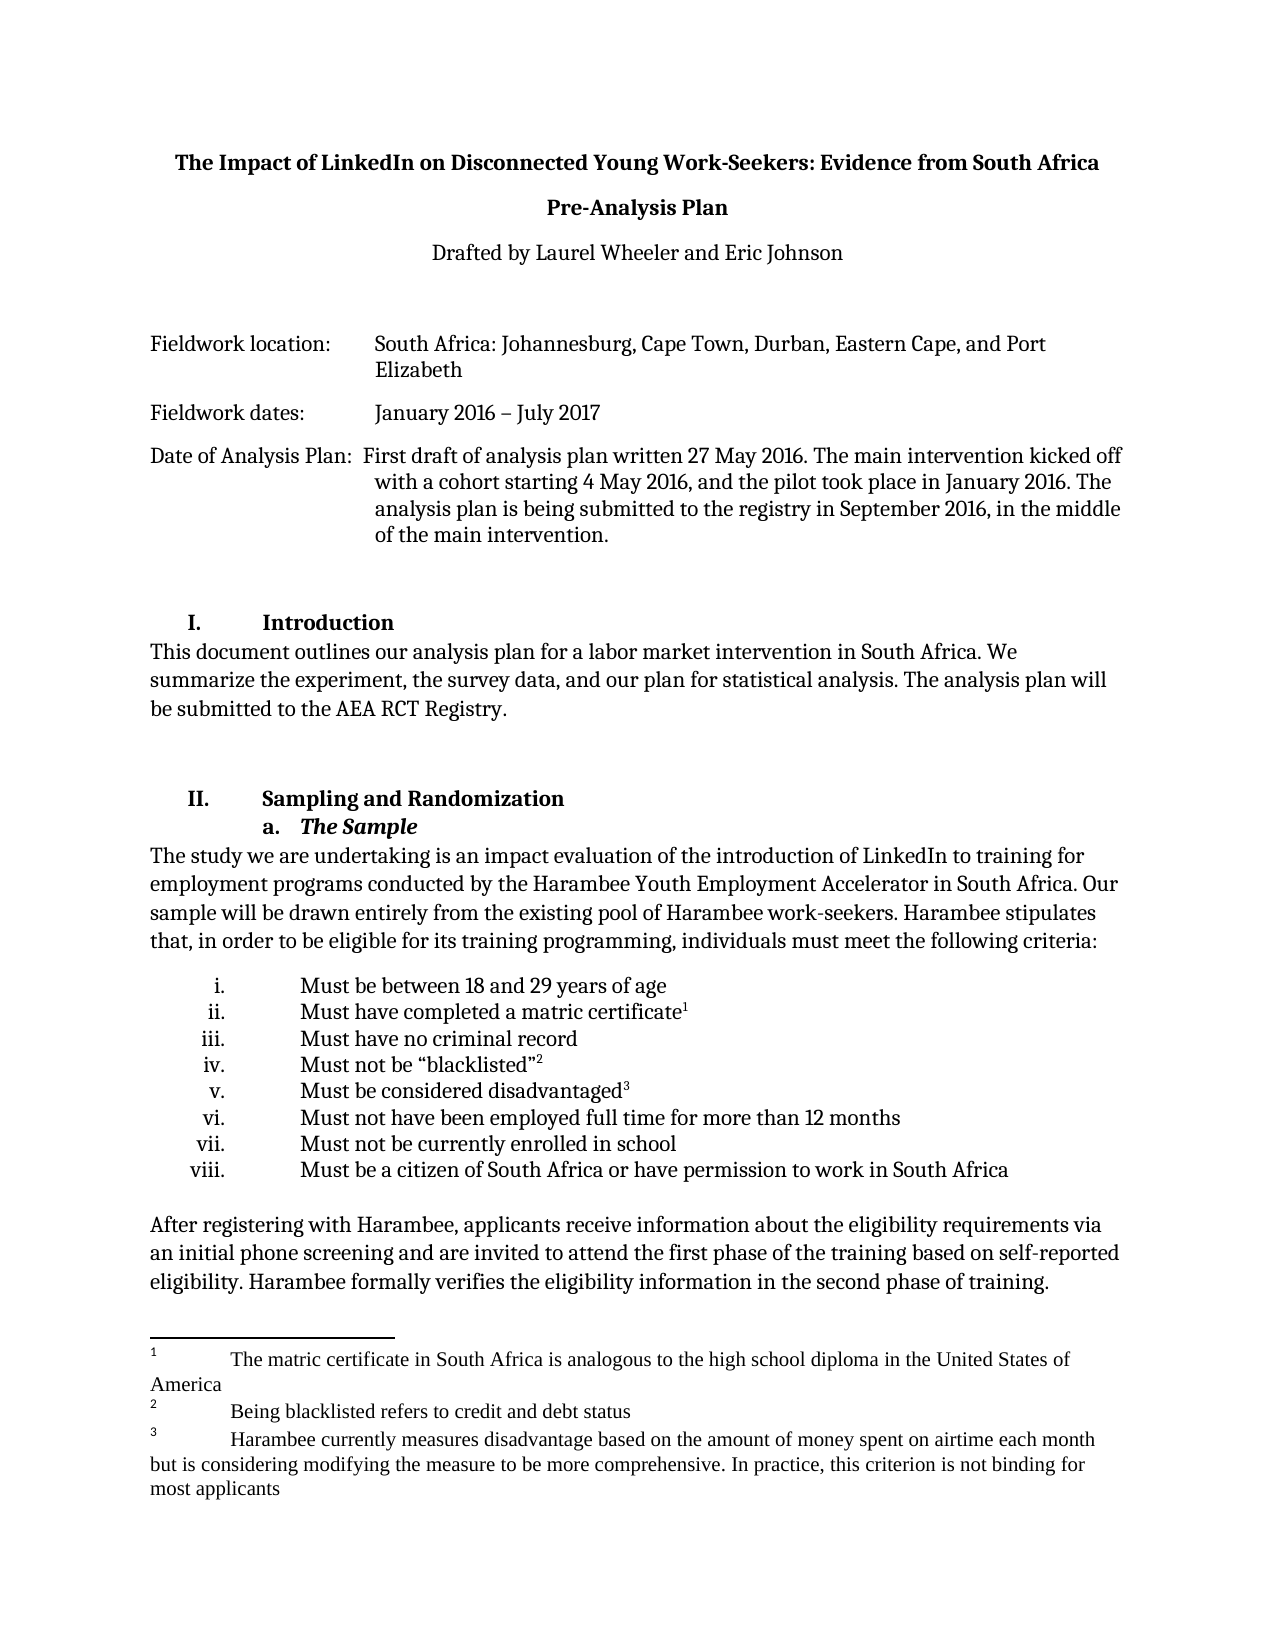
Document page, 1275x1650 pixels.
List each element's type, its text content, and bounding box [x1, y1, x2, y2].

text This document outlines our analysis plan for a labor market intervention in South Africa. We summarize the experiment, the survey data, and our plan for statistical analysis. The analysis plan will be submitted to the AEA RCT Registry. [150, 638, 1125, 722]
list The Sample [262, 814, 1125, 840]
list Sampling and Randomization [187, 786, 1125, 812]
list Must be between 18 and 29 years of age [225, 973, 1125, 999]
text Pre-Analysis Plan [150, 195, 1125, 221]
text Fieldwork dates: January 2016 – July 2017 [150, 400, 1125, 426]
list Must not be currently enrolled in school [225, 1131, 1125, 1157]
list Must not have been employed full time for more than 12 months [225, 1104, 1125, 1131]
text After registering with Harambee, applicants receive information about the eligibility requirements via an initial phone screening and are invited to attend the first phase of the training based on self-reported eligibility. Harambee formally verifies the eligibility information in the second phase of training. [150, 1212, 1125, 1295]
text Drafted by Laurel Wheeler and Eric Johnson [150, 240, 1125, 267]
list Introduction [187, 610, 1125, 636]
list Must be a citizen of South Africa or have permission to work in South Africa [225, 1157, 1125, 1212]
list Must have no criminal record [225, 1026, 1125, 1052]
list Must be considered disadvantaged [225, 1078, 1125, 1104]
text Date of Analysis Plan: First draft of analysis plan written 27 May 2016. The main intervention kicked off with a cohort starting 4 May 2016, and the pilot took place in January 2016. The analysis plan is being submitted to the registry in September 2016, in the middle of the main intervention. [150, 443, 1125, 548]
text The study we are undertaking is an impact evaluation of the introduction of LinkedIn to training for employment programs conducted by the Harambee Youth Employment Accelerator in South Africa. Our sample will be drawn entirely from the existing pool of Harambee work-seekers. Harambee stipulates that, in order to be eligible for its training programming, individuals must meet the following criteria: [150, 842, 1125, 954]
list Must have completed a matric certificate [225, 999, 1125, 1026]
text Fieldwork location: South Africa: Johannesburg, Cape Town, Durban, Eastern Cape, and Port Elizabeth [150, 330, 1125, 383]
text The Impact of LinkedIn on Disconnected Young Work-Seekers: Evidence from South Africa [150, 150, 1125, 176]
list Must not be “blacklisted” [225, 1052, 1125, 1078]
